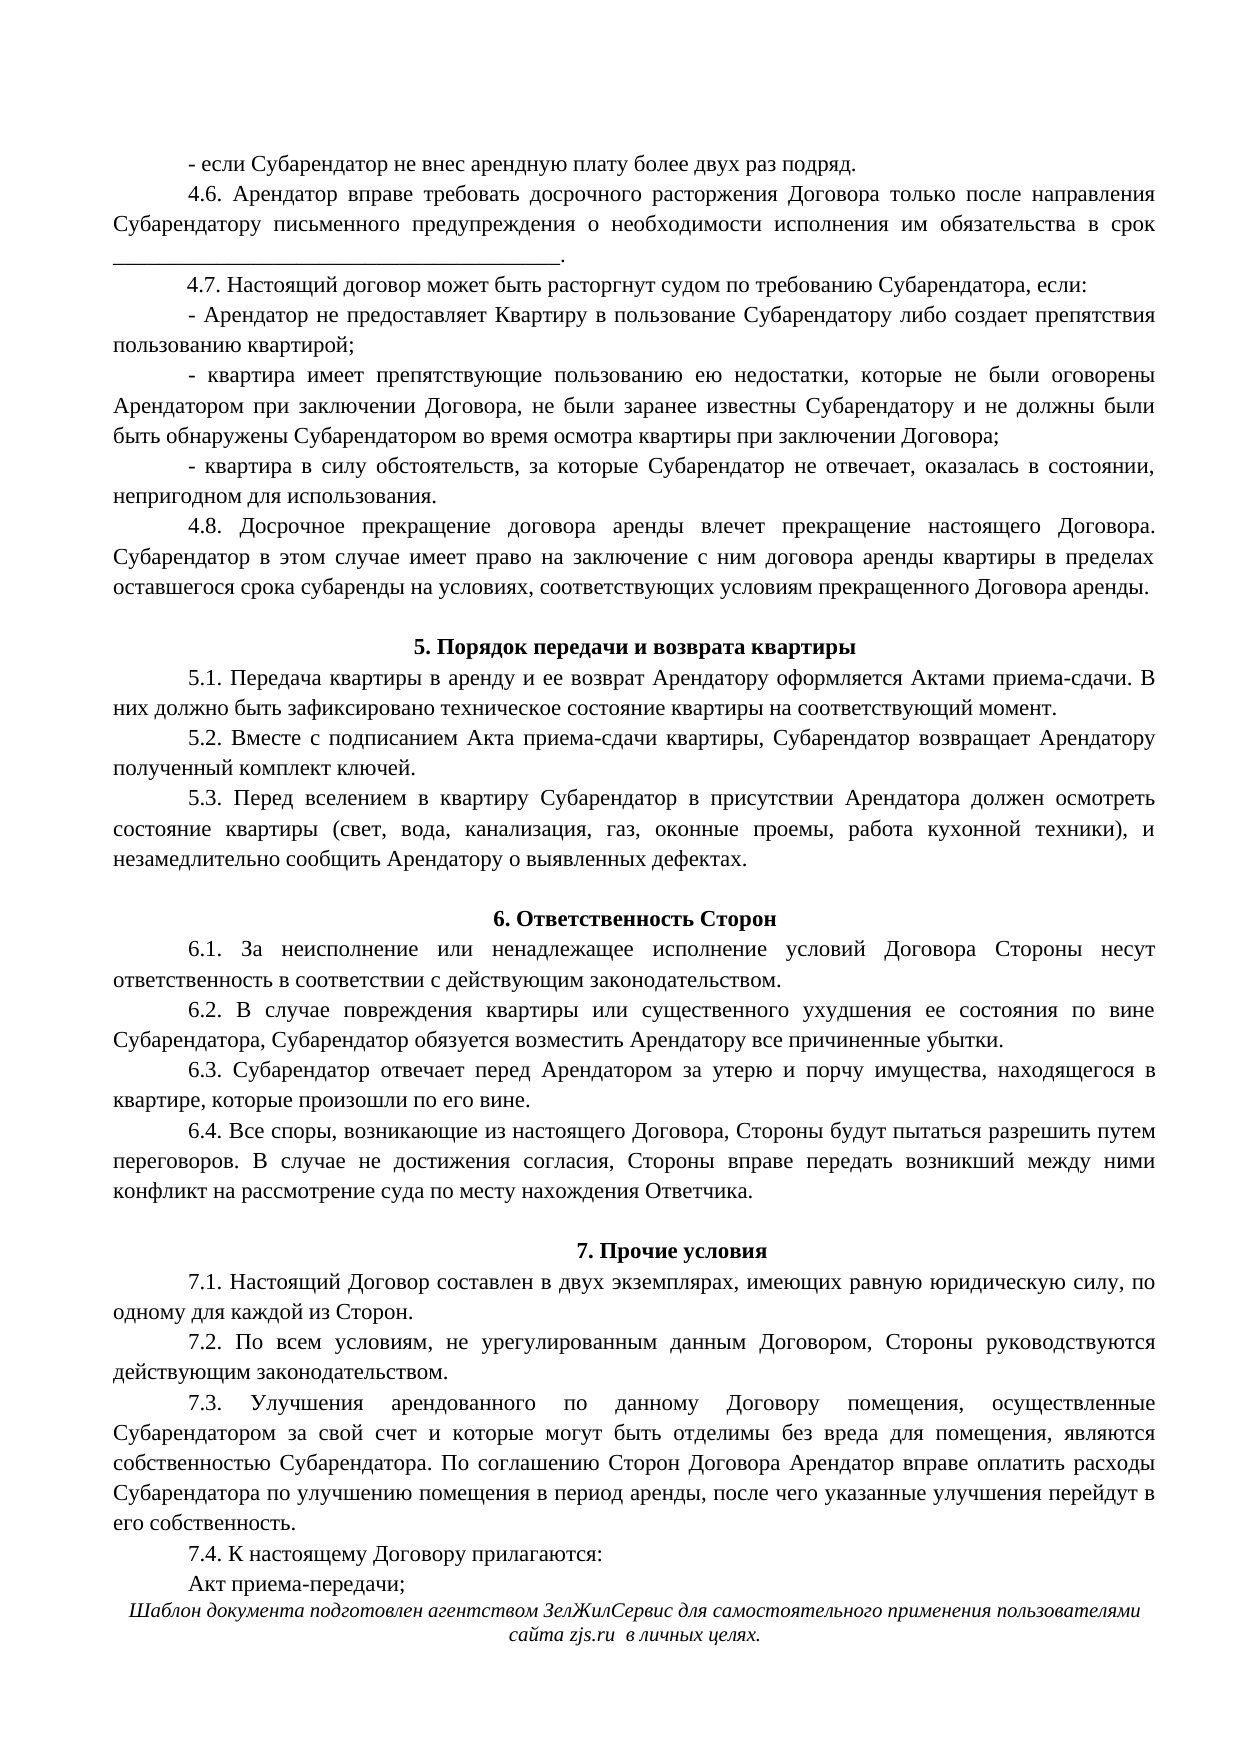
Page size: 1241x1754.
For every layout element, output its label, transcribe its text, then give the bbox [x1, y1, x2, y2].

text 7.3. Улучшения арендованного по данному Договору помещения, осуществленные Субарендатором за свой счет и которые могут быть отделимы без вреда для помещения, являются собственностью Субарендатора. По соглашению Сторон Договора Арендатор вправе оплатить расходы Субарендатора по улучшению помещения в период аренды, после чего указанные улучшения перейдут в его собственность. [113, 1388, 1157, 1536]
text 4.6. Арендатор вправе требовать досрочного расторжения Договора только после направления Субарендатору письменного предупреждения о необходимости исполнения им обязательства в срок _______________________________________. [113, 180, 1157, 267]
text - если Субарендатор не внес арендную плату более двух раз подряд. [113, 150, 1157, 176]
text 5. Порядок передачи и возврата квартиры [113, 633, 1157, 660]
text 6. Ответственность Сторон [113, 905, 1157, 932]
text 7. Прочие условия [113, 1237, 1157, 1264]
text 5.3. Перед вселением в квартиру Субарендатор в присутствии Арендатора должен осмотреть состояние квартиры (свет, вода, канализация, газ, оконные проемы, работа кухонной техники), и незамедлительно сообщить Арендатору о выявленных дефектах. [113, 784, 1157, 871]
text 7.2. По всем условиям, не урегулированным данным Договором, Стороны руководствуются действующим законодательством. [113, 1328, 1157, 1385]
text 6.4. Все споры, возникающие из настоящего Договора, Стороны будут пытаться разрешить путем переговоров. В случае не достижения согласия, Стороны вправе передать возникший между ними конфликт на рассмотрение суда по месту нахождения Ответчика. [113, 1117, 1157, 1203]
text 5.1. Передача квартиры в аренду и ее возврат Арендатору оформляется Актами приема-сдачи. В них должно быть зафиксировано техническое состояние квартиры на соответствующий момент. [113, 663, 1157, 720]
text 6.1. За неисполнение или ненадлежащее исполнение условий Договора Стороны несут ответственность в соответствии с действующим законодательством. [113, 935, 1157, 992]
text 7.1. Настоящий Договор составлен в двух экземплярах, имеющих равную юридическую силу, по одному для каждой из Сторон. [113, 1268, 1157, 1324]
text 6.2. В случае повреждения квартиры или существенного ухудшения ее состояния по вине Субарендатора, Субарендатор обязуется возместить Арендатору все причиненные убытки. [113, 996, 1157, 1052]
text 7.4. К настоящему Договору прилагаются: [113, 1539, 1157, 1566]
text 6.3. Субарендатор отвечает перед Арендатором за утерю и порчу имущества, находящегося в квартире, которые произошли по его вине. [113, 1056, 1157, 1113]
text 4.7. Настоящий договор может быть расторгнут судом по требованию Субарендатора, если: [113, 271, 1157, 297]
text - квартира в силу обстоятельств, за которые Субарендатор не отвечает, оказалась в состоянии, непригодном для использования. [113, 452, 1157, 509]
text - Арендатор не предоставляет Квартиру в пользование Субарендатору либо создает препятствия пользованию квартирой; [113, 301, 1157, 358]
text 4.8. Досрочное прекращение договора аренды влечет прекращение настоящего Договора. Субарендатор в этом случае имеет право на заключение с ним договора аренды квартиры в пределах оставшегося срока субаренды на условиях, соответствующих условиям прекращенного Договора аренды. [113, 512, 1157, 599]
text - квартира имеет препятствующие пользованию ею недостатки, которые не были оговорены Арендатором при заключении Договора, не были заранее известны Субарендатору и не должны были быть обнаружены Субарендатором во время осмотра квартиры при заключении Договора; [113, 361, 1157, 448]
text 5.2. Вместе с подписанием Акта приема-сдачи квартиры, Субарендатор возвращает Арендатору полученный комплект ключей. [113, 724, 1157, 781]
text Акт приема-передачи; [113, 1570, 1157, 1596]
